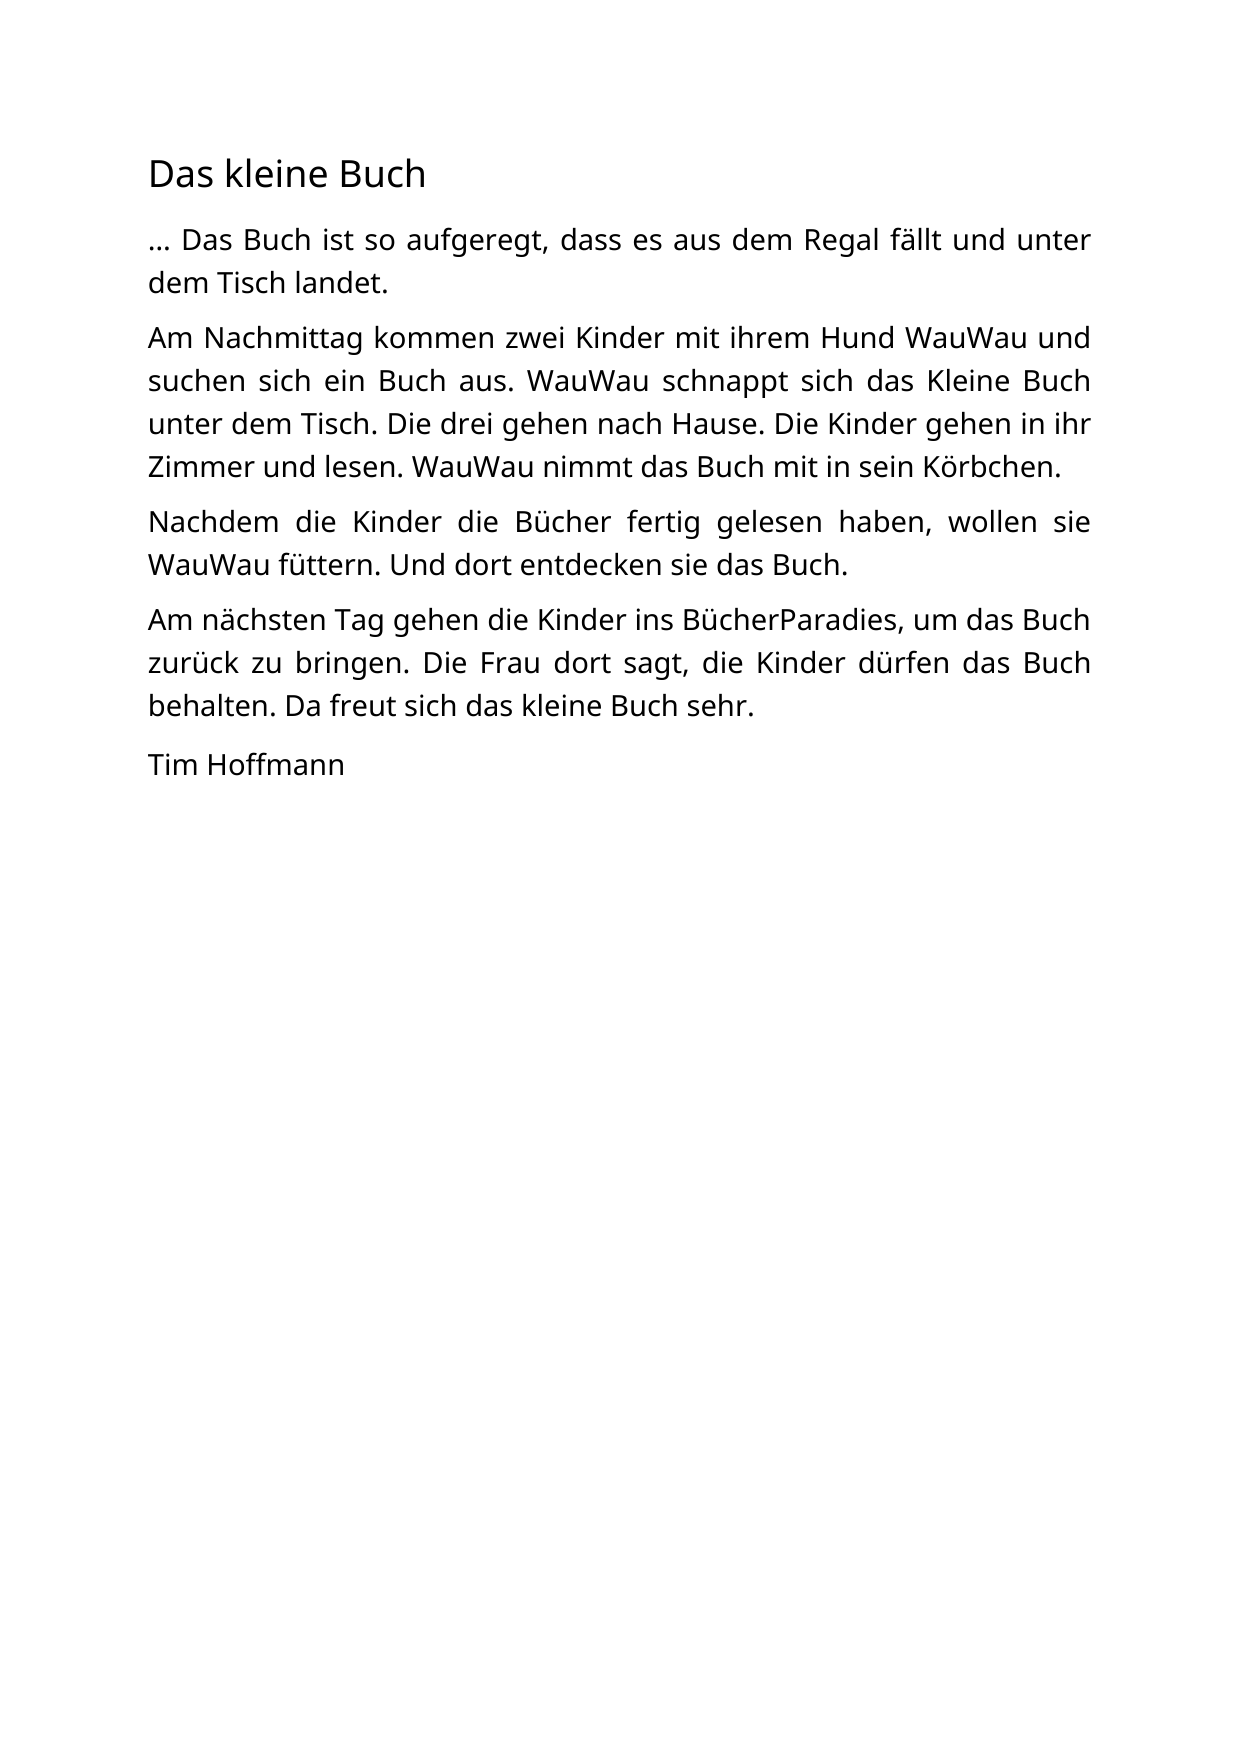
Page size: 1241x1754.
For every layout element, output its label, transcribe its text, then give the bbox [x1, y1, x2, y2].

text Am nächsten Tag gehen die Kinder ins BücherParadies, um das Buch zurück zu bringen. Die Frau dort sagt, die Kinder dürfen das Buch behalten. Da freut sich das kleine Buch sehr. [148, 599, 1093, 725]
text … Das Buch ist so aufgeregt, dass es aus dem Regal fällt und unter dem Tisch landet. [148, 219, 1093, 302]
text Nachdem die Kinder die Bücher fertig gelesen haben, wollen sie WauWau füttern. Und dort entdecken sie das Buch. [148, 501, 1093, 584]
text Tim Hoffmann [148, 744, 1093, 784]
text Das kleine Buch [148, 148, 1093, 199]
text Am Nachmittag kommen zwei Kinder mit ihrem Hund WauWau und suchen sich ein Buch aus. WauWau schnappt sich das Kleine Buch unter dem Tisch. Die drei gehen nach Hause. Die Kinder gehen in ihr Zimmer und lesen. WauWau nimmt das Buch mit in sein Körbchen. [148, 317, 1093, 486]
